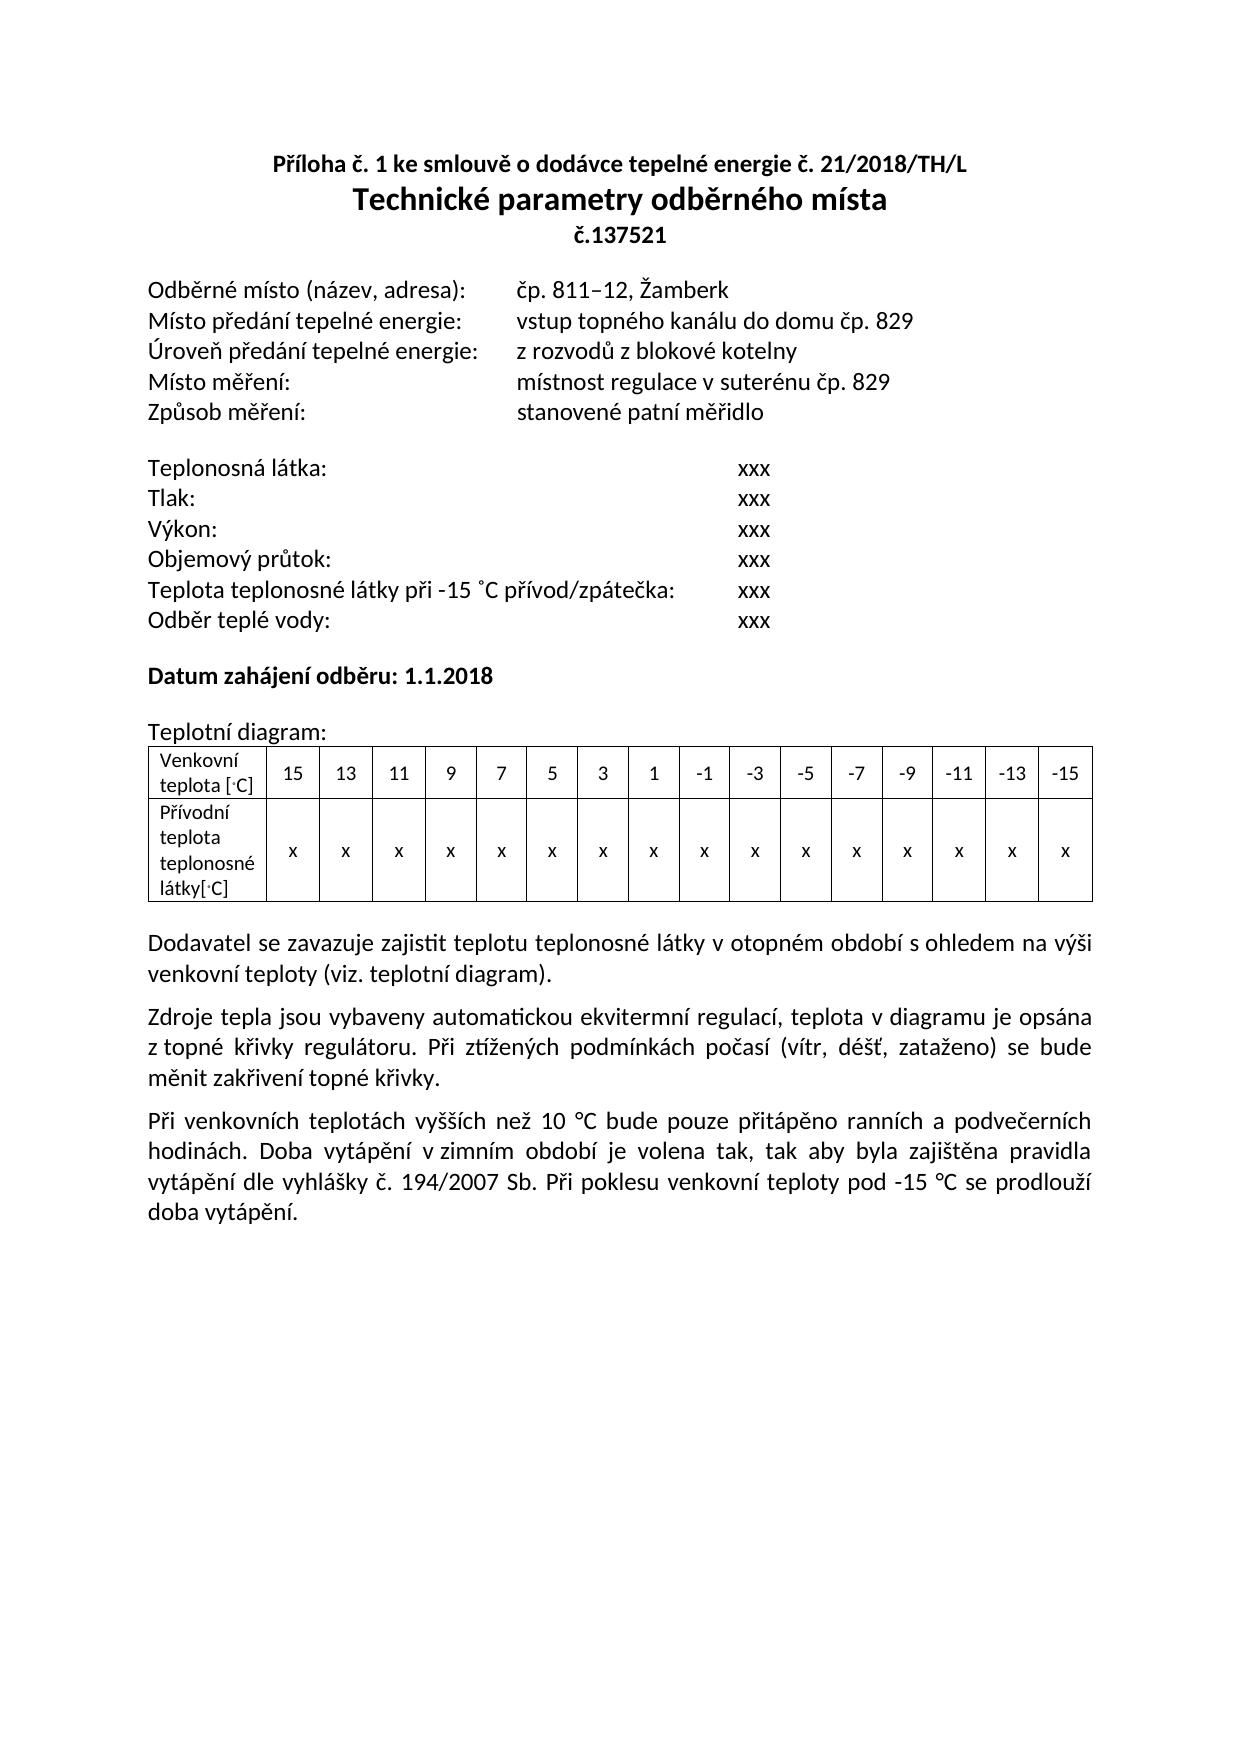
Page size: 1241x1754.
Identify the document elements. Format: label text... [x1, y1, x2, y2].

table_cell x [426, 799, 476, 901]
table_header 9 [426, 747, 476, 798]
table_header -15 [1039, 747, 1092, 798]
table_header -9 [883, 747, 932, 798]
text Datum zahájení odběru: 1.1.2018 [148, 660, 1092, 691]
table_header 1 [629, 747, 679, 798]
table_cell x [267, 799, 319, 901]
table_cell x [933, 799, 985, 901]
table_header Venkovní teplota [˚C] [149, 747, 266, 798]
table_header -3 [730, 747, 780, 798]
table_header 13 [320, 747, 372, 798]
table_cell x [730, 799, 780, 901]
table_cell x [680, 799, 729, 901]
text č.137521 [148, 219, 1092, 249]
table_cell x [1039, 799, 1092, 901]
table_header 11 [373, 747, 425, 798]
text Místo měření: místnost regulace v suterénu čp. 829 [148, 366, 1092, 397]
text Výkon: xxx [148, 513, 1092, 544]
text Příloha č. 1 ke smlouvě o dodávce tepelné energie č. 21/2018/TH/L [148, 148, 1092, 178]
table_header 7 [477, 747, 526, 798]
text Odběrné místo (název, adresa): čp. 811–12, Žamberk [148, 274, 1092, 305]
table_header 5 [527, 747, 577, 798]
text Dodavatel se zavazuje zajistit teplotu teplonosné látky v otopném období s ohledem na výši venkovní teploty (viz. teplotní diagram). [148, 927, 1092, 988]
text Technické parametry odběrného místa [148, 178, 1092, 219]
text Odběr teplé vody: xxx [148, 605, 1092, 635]
text Způsob měření: stanovené patní měřidlo [148, 397, 1092, 427]
table_cell x [781, 799, 831, 901]
table_cell x [629, 799, 679, 901]
table_header -5 [781, 747, 831, 798]
text Při venkovních teplotách vyšších než 10 °C bude pouze přitápěno ranních a podvečerních hodinách. Doba vytápění v zimním období je volena tak, tak aby byla zajištěna pravidla vytápění dle vyhlášky č. 194/2007 Sb. Při poklesu venkovní teploty pod -15 °C se prodlouží doba vytápění. [148, 1105, 1092, 1227]
table_cell Přívodní teplota teplonosné látky[˚C] [149, 799, 266, 901]
table_cell x [527, 799, 577, 901]
text Tlak: xxx [148, 483, 1092, 513]
table_header -13 [986, 747, 1038, 798]
text Teplonosná látka: xxx [148, 452, 1092, 483]
table_cell x [477, 799, 526, 901]
table_header -11 [933, 747, 985, 798]
table_cell x [986, 799, 1038, 901]
table_header 3 [578, 747, 628, 798]
text Teplota teplonosné látky při -15 ˚C přívod/zpátečka: xxx [148, 574, 1092, 605]
table_cell x [832, 799, 882, 901]
table_header 15 [267, 747, 319, 798]
table_cell x [320, 799, 372, 901]
text Teplotní diagram: [148, 716, 1092, 746]
table_cell x [373, 799, 425, 901]
table_cell x [578, 799, 628, 901]
table_header -7 [832, 747, 882, 798]
text Úroveň předání tepelné energie: z rozvodů z blokové kotelny [148, 336, 1092, 366]
text Místo předání tepelné energie: vstup topného kanálu do domu čp. 829 [148, 305, 1092, 336]
text Objemový průtok: xxx [148, 544, 1092, 574]
text Zdroje tepla jsou vybaveny automatickou ekvitermní regulací, teplota v diagramu je opsána z topné křivky regulátoru. Při ztížených podmínkách počasí (vítr, déšť, zataženo) se bude měnit zakřivení topné křivky. [148, 1001, 1092, 1092]
table_header -1 [680, 747, 729, 798]
table_cell x [883, 799, 932, 901]
